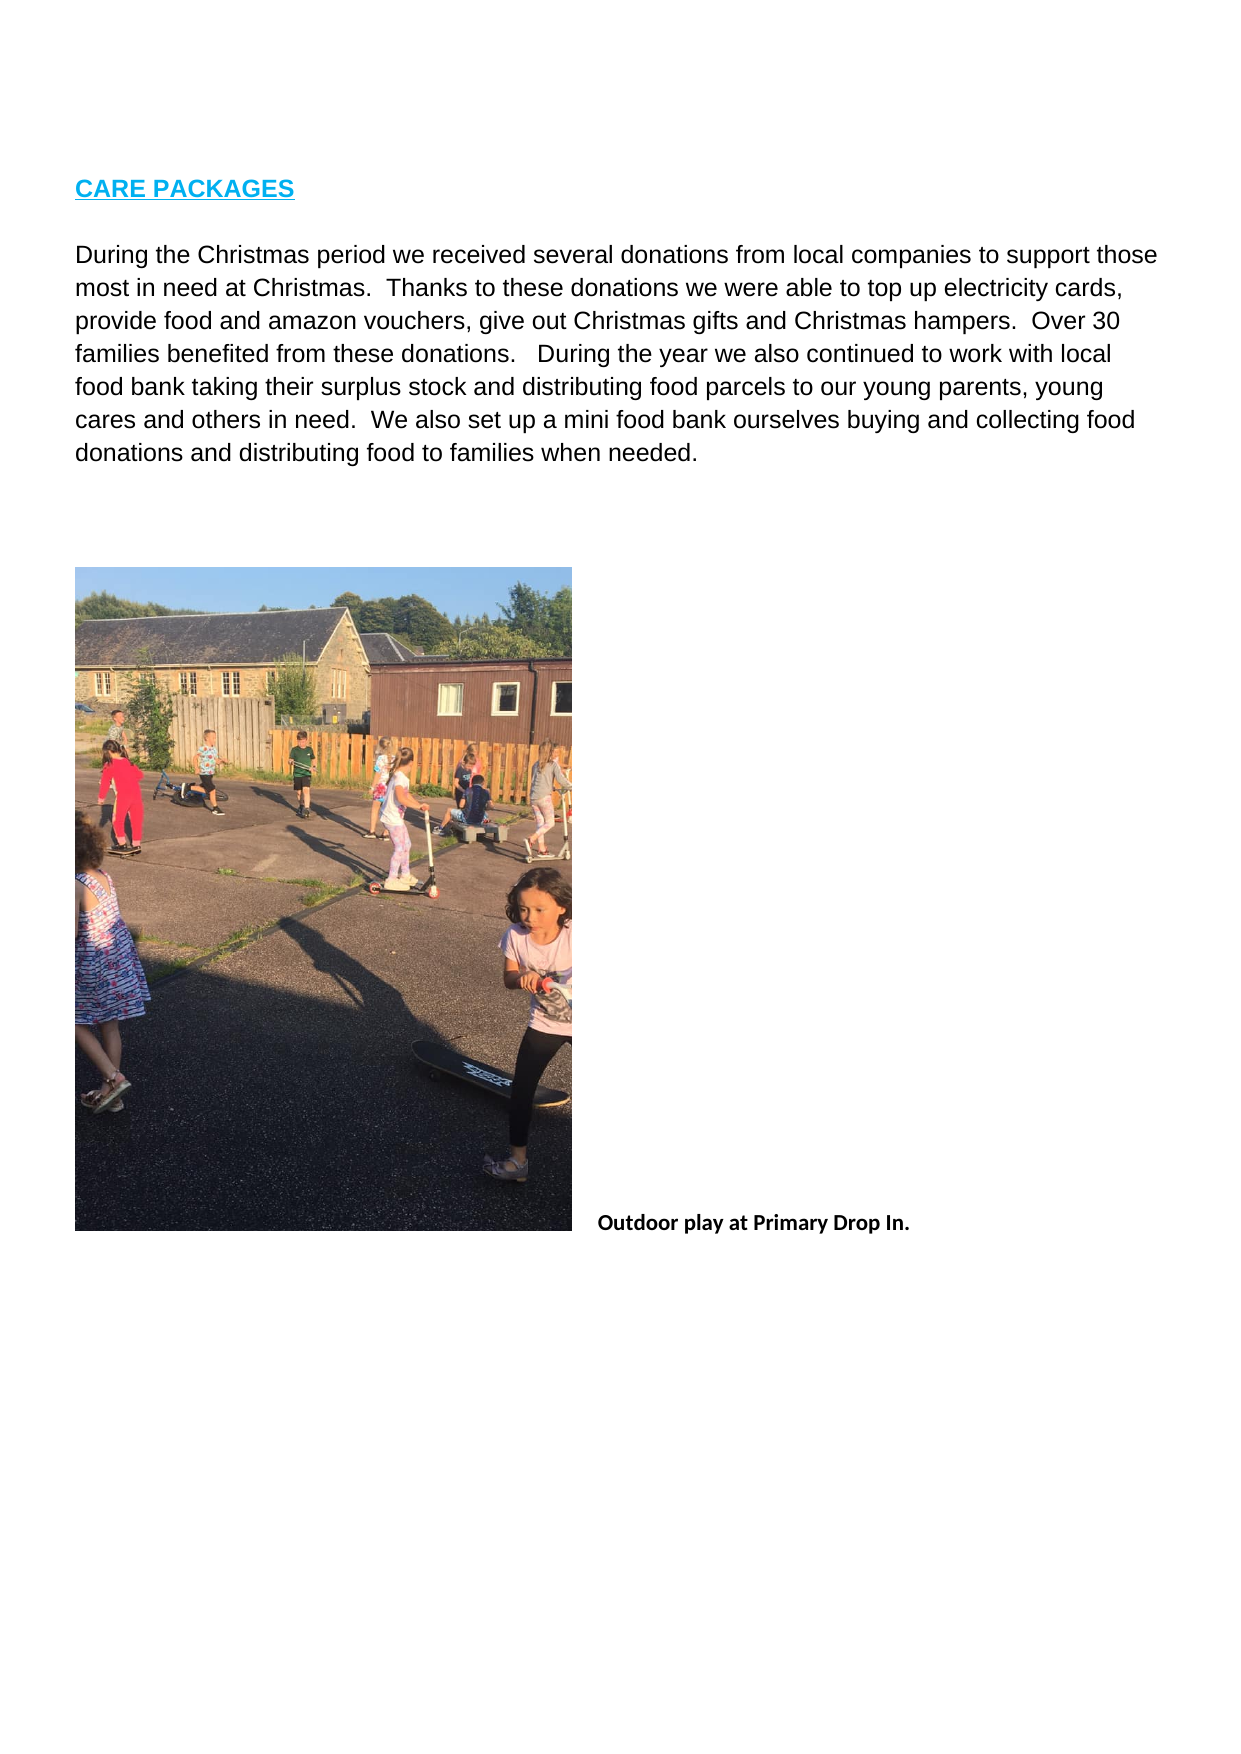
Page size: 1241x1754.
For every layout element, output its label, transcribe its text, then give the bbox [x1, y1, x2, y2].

text During the Christmas period we received several donations from local companies to support those most in need at Christmas. Thanks to these donations we were able to top up electricity cards, provide food and amazon vouchers, give out Christmas gifts and Christmas hampers. Over 30 families benefited from these donations. During the year we also continued to work with local food bank taking their surplus stock and distributing food parcels to our young parents, young cares and others in need. We also set up a mini food bank ourselves buying and collecting food donations and distributing food to families when needed. [75, 240, 1165, 467]
text CARE PACKAGES [75, 174, 1165, 203]
picture [75, 567, 572, 1231]
